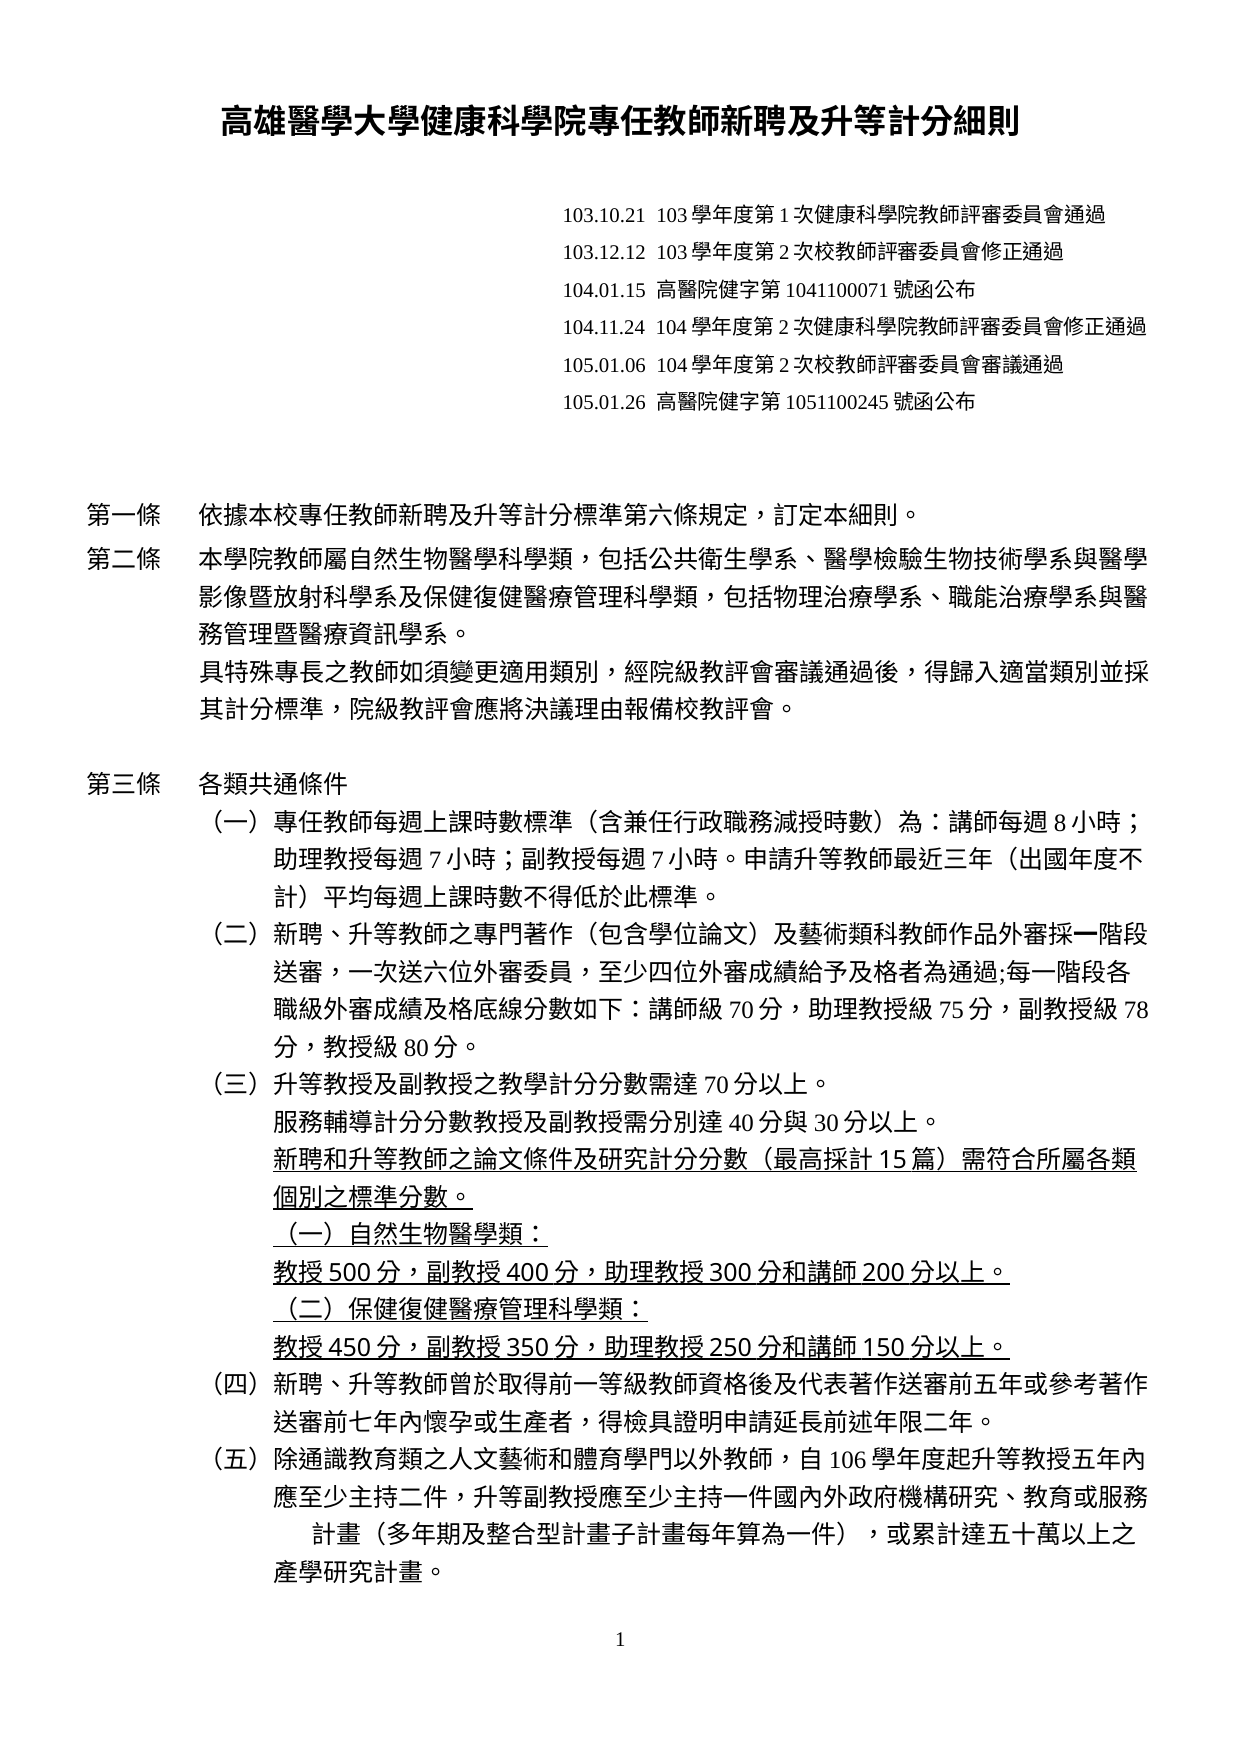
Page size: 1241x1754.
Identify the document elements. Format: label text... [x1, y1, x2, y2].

text 103.10.21 103學年度第1次健康科學院教師評審委員會通過 [75, 194, 1214, 232]
table_cell 第二條 第三條 [75, 539, 187, 1589]
text 105.01.26 高醫院健字第1051100245號函公布 [75, 382, 1214, 419]
table_header 依據本校專任教師新聘及升等計分標準第六條規定，訂定本細則。 [188, 495, 1165, 539]
text 104.01.15 高醫院健字第1041100071號函公布 [75, 269, 1214, 307]
text 高雄醫學大學健康科學院專任教師新聘及升等計分細則 [75, 82, 1165, 157]
text 104.11.24 104學年度第2次健康科學院教師評審委員會修正通過 [75, 307, 1214, 344]
text 103.12.12 103學年度第2次校教師評審委員會修正通過 [75, 232, 1214, 269]
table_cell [188, 539, 1165, 1589]
table_header 第一條 [75, 495, 187, 539]
text 105.01.06 104學年度第2次校教師評審委員會審議通過 [75, 344, 1214, 382]
